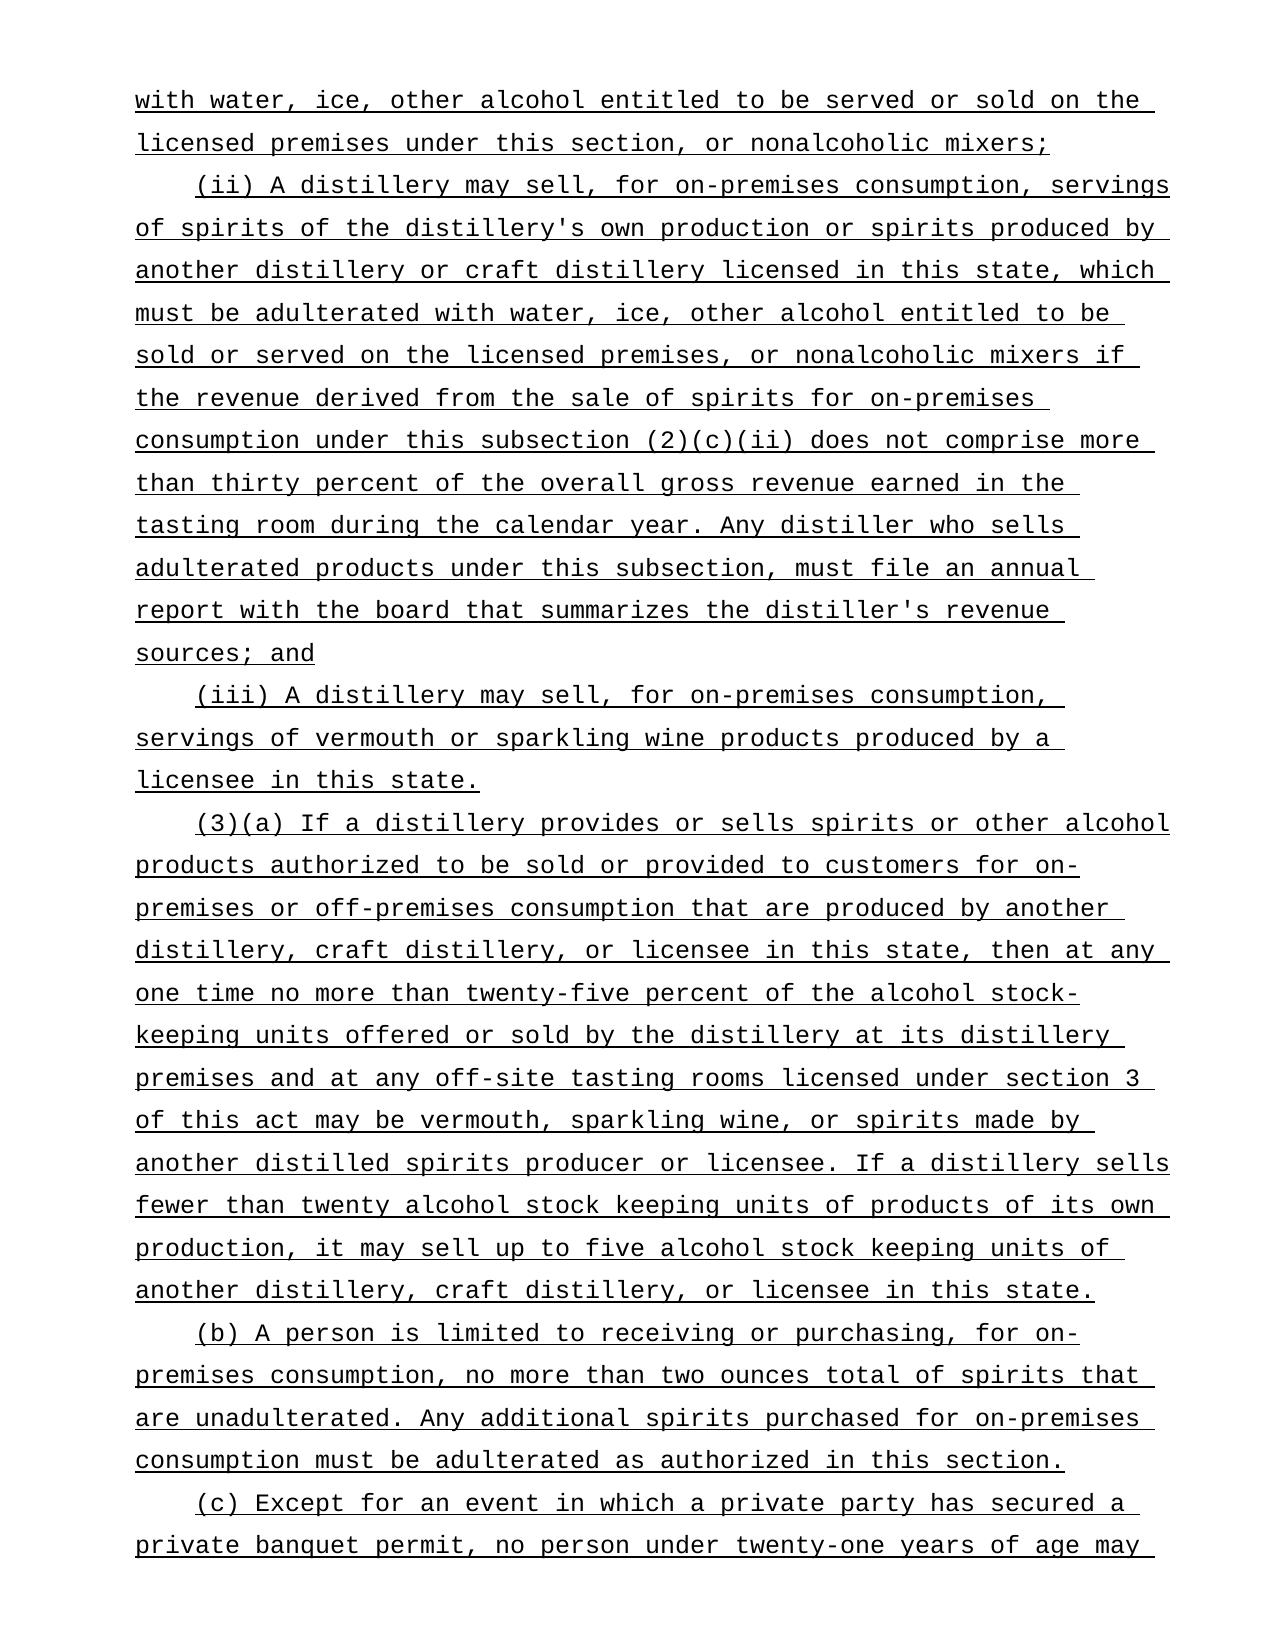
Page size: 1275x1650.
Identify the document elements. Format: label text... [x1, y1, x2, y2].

text (3)(a) If a distillery provides or sells spirits or other alcohol products authorized to be sold or provided to customers for on-premises or off-premises consumption that are produced by another distillery, craft distillery, or licensee in this state, then at any one time no more than twenty-five percent of the alcohol stock-keeping units offered or sold by the distillery at its distillery premises and at any off-site tasting rooms licensed under section 3 of this act may be vermouth, sparkling wine, or spirits made by another distilled spirits producer or licensee. If a distillery sells fewer than twenty alcohol stock keeping units of products of its own production, it may sell up to five alcohol stock keeping units of another distillery, craft distillery, or licensee in this state. [135, 1218, 1170, 1307]
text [135, 75, 1170, 160]
text (3)(a) If a distillery provides or sells spirits or other alcohol products authorized to be sold or provided to customers for on-premises or off-premises consumption that are produced by another distillery, craft distillery, or licensee in this state, then at any one time no more than twenty-five percent of the alcohol stock-keeping units offered or sold by the distillery at its distillery premises and at any off-site tasting rooms licensed under section 3 of this act may be vermouth, sparkling wine, or spirits made by another distilled spirits producer or licensee. If a distillery sells fewer than twenty alcohol stock keeping units of products of its own production, it may sell up to five alcohol stock keeping units of another distillery, craft distillery, or licensee in this state. [135, 797, 1170, 961]
text (3)(a) If a distillery provides or sells spirits or other alcohol products authorized to be sold or provided to customers for on-premises or off-premises consumption that are produced by another distillery, craft distillery, or licensee in this state, then at any one time no more than twenty-five percent of the alcohol stock-keeping units offered or sold by the distillery at its distillery premises and at any off-site tasting rooms licensed under section 3 of this act may be vermouth, sparkling wine, or spirits made by another distilled spirits producer or licensee. If a distillery sells fewer than twenty alcohol stock keeping units of products of its own production, it may sell up to five alcohol stock keeping units of another distillery, craft distillery, or licensee in this state. [135, 963, 1170, 1174]
text (ii) A distillery may sell, for on-premises consumption, servings of spirits of the distillery's own production or spirits produced by another distillery or craft distillery licensed in this state, which must be adulterated with water, ice, other alcohol entitled to be sold or served on the licensed premises, or nonalcoholic mixers if the revenue derived from the sale of spirits for on-premises consumption under this subsection (2)(c)(ii) does not comprise more than thirty percent of the overall gross revenue earned in the tasting room during the calendar year. Any distiller who sells adulterated products under this subsection, must file an annual report with the board that summarizes the distiller's revenue sources; and [135, 283, 1170, 670]
text (iii) A distillery may sell, for on-premises consumption, servings of vermouth or sparkling wine products produced by a licensee in this state. [135, 670, 1170, 797]
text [135, 1477, 1170, 1562]
text (b) A person is limited to receiving or purchasing, for on-premises consumption, no more than two ounces total of spirits that are unadulterated. Any additional spirits purchased for on-premises consumption must be adulterated as authorized in this section. [135, 1307, 1170, 1477]
text (ii) A distillery may sell, for on-premises consumption, servings of spirits of the distillery's own production or spirits produced by another distillery or craft distillery licensed in this state, which must be adulterated with water, ice, other alcohol entitled to be sold or served on the licensed premises, or nonalcoholic mixers if the revenue derived from the sale of spirits for on-premises consumption under this subsection (2)(c)(ii) does not comprise more than thirty percent of the overall gross revenue earned in the tasting room during the calendar year. Any distiller who sells adulterated products under this subsection, must file an annual report with the board that summarizes the distiller's revenue sources; and [135, 160, 1170, 239]
